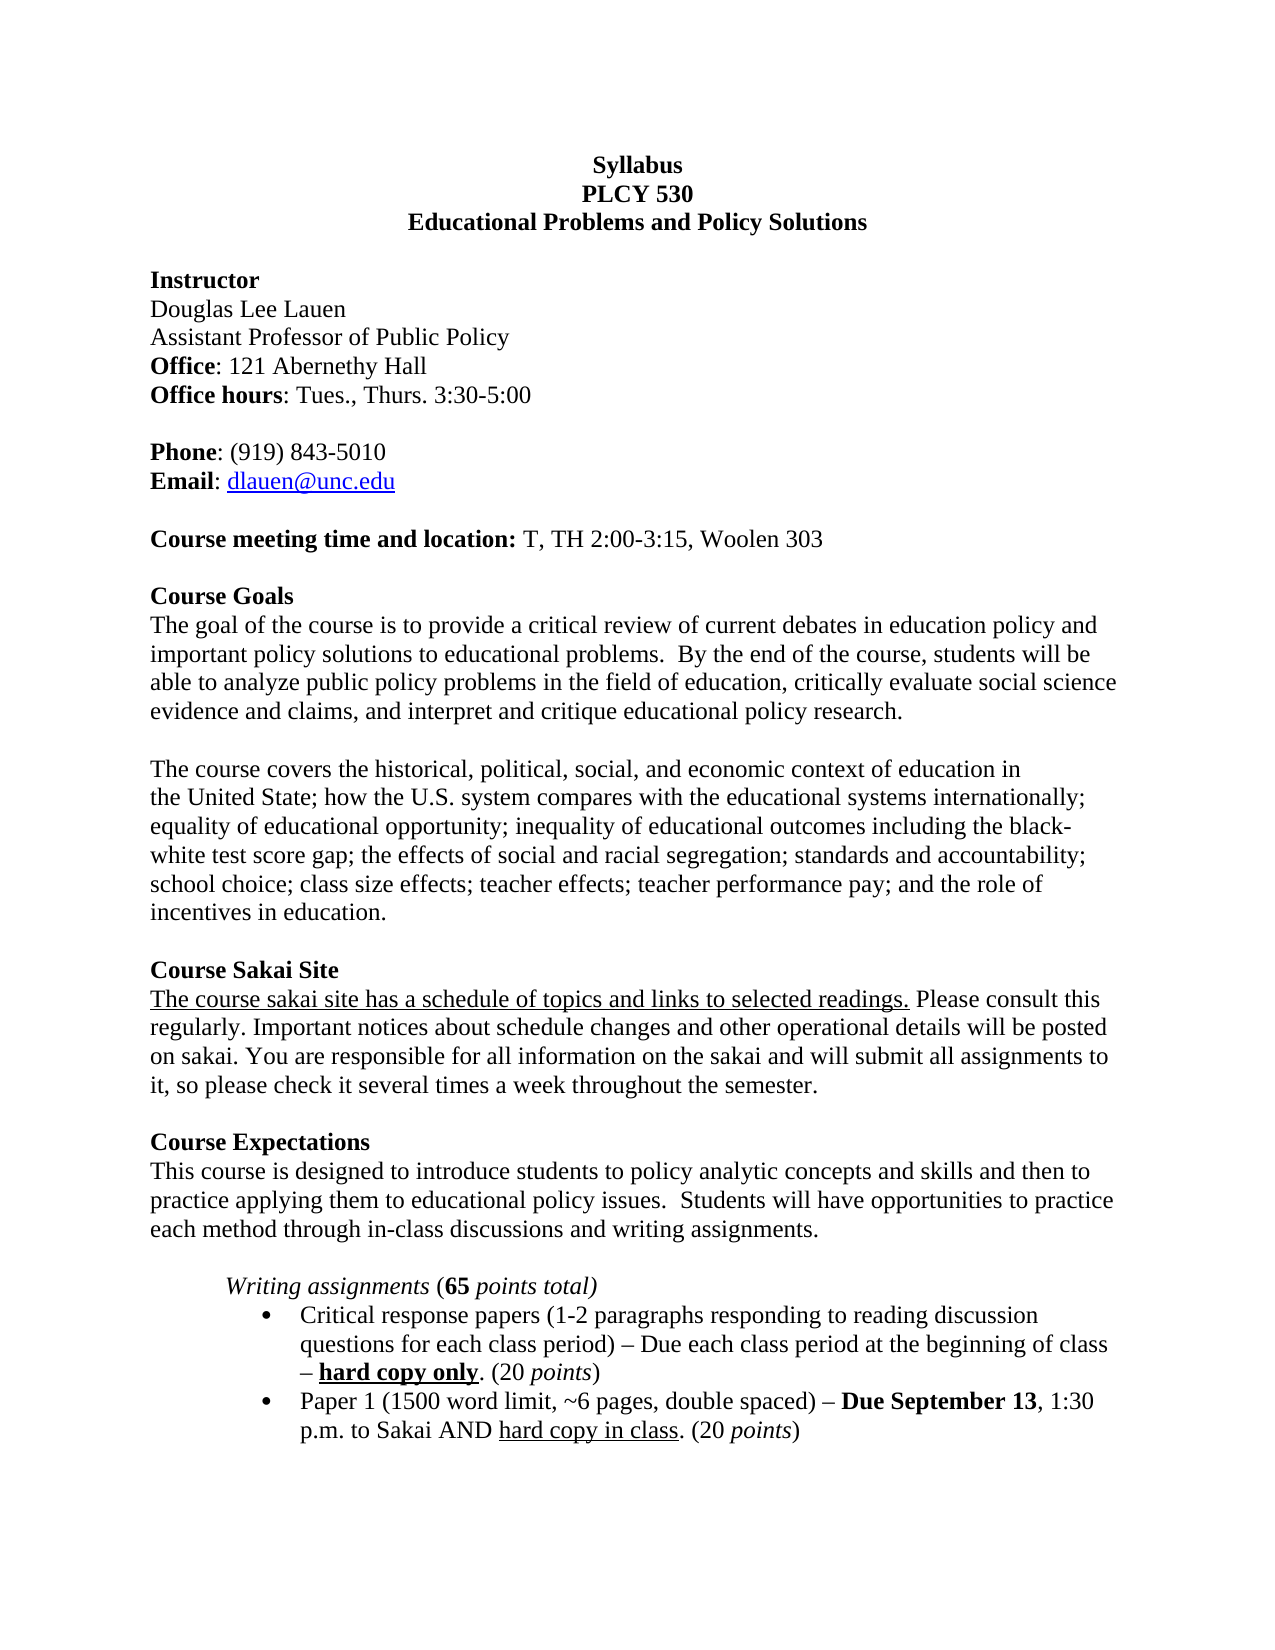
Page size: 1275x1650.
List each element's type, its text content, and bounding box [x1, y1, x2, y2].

text This course is designed to introduce students to policy analytic concepts and skills and then to practice applying them to educational policy issues. Students will have opportunities to practice each method through in-class discussions and writing assignments. [150, 1156, 1125, 1242]
text Writing assignments (65 points total) [225, 1271, 1125, 1300]
text Course Goals [150, 581, 1125, 610]
text The goal of the course is to provide a critical review of current debates in education policy and important policy solutions to educational problems. By the end of the course, students will be able to analyze public policy problems in the field of education, critically evaluate social science evidence and claims, and interpret and critique educational policy research. [150, 610, 1125, 725]
text PLCY 530 [150, 179, 1125, 207]
list Paper 1 (1500 word limit, ~6 pages, double spaced) – Due September 13, 1:30 p.m. to Sakai AND hard copy in class. (20 points) [262, 1386, 1125, 1444]
text Office: 121 Abernethy Hall [150, 351, 1125, 380]
text Course Expectations [150, 1127, 1125, 1156]
text Instructor [150, 265, 1125, 294]
text The course sakai site has a schedule of topics and links to selected readings. Please consult this regularly. Important notices about schedule changes and other operational details will be posted on sakai. You are responsible for all information on the sakai and will submit all assignments to it, so please check it several times a week throughout the semester. [150, 984, 1125, 1099]
text Educational Problems and Policy Solutions [150, 207, 1125, 236]
text Syllabus [150, 150, 1125, 179]
list Critical response papers (1-2 paragraphs responding to reading discussion questions for each class period) – Due each class period at the beginning of class – hard copy only. (20 points) [262, 1300, 1125, 1386]
text Course meeting time and location: T, TH 2:00-3:15, Woolen 303 [150, 524, 1125, 552]
text Phone: (919) 843-5010 [150, 437, 1125, 466]
text Email: dlauen@unc.edu [150, 466, 1125, 495]
text Course Sakai Site [150, 955, 1125, 984]
text Office hours: Tues., Thurs. 3:30-5:00 [150, 380, 1125, 409]
text The course covers the historical, political, social, and economic context of education in the United State; how the U.S. system compares with the educational systems internationally; equality of educational opportunity; inequality of educational outcomes including the black-white test score gap; the effects of social and racial segregation; standards and accountability; school choice; class size effects; teacher effects; teacher performance pay; and the role of incentives in education. [150, 754, 1125, 926]
text Douglas Lee Lauen [150, 294, 1125, 322]
text Assistant Professor of Public Policy [150, 322, 1125, 351]
